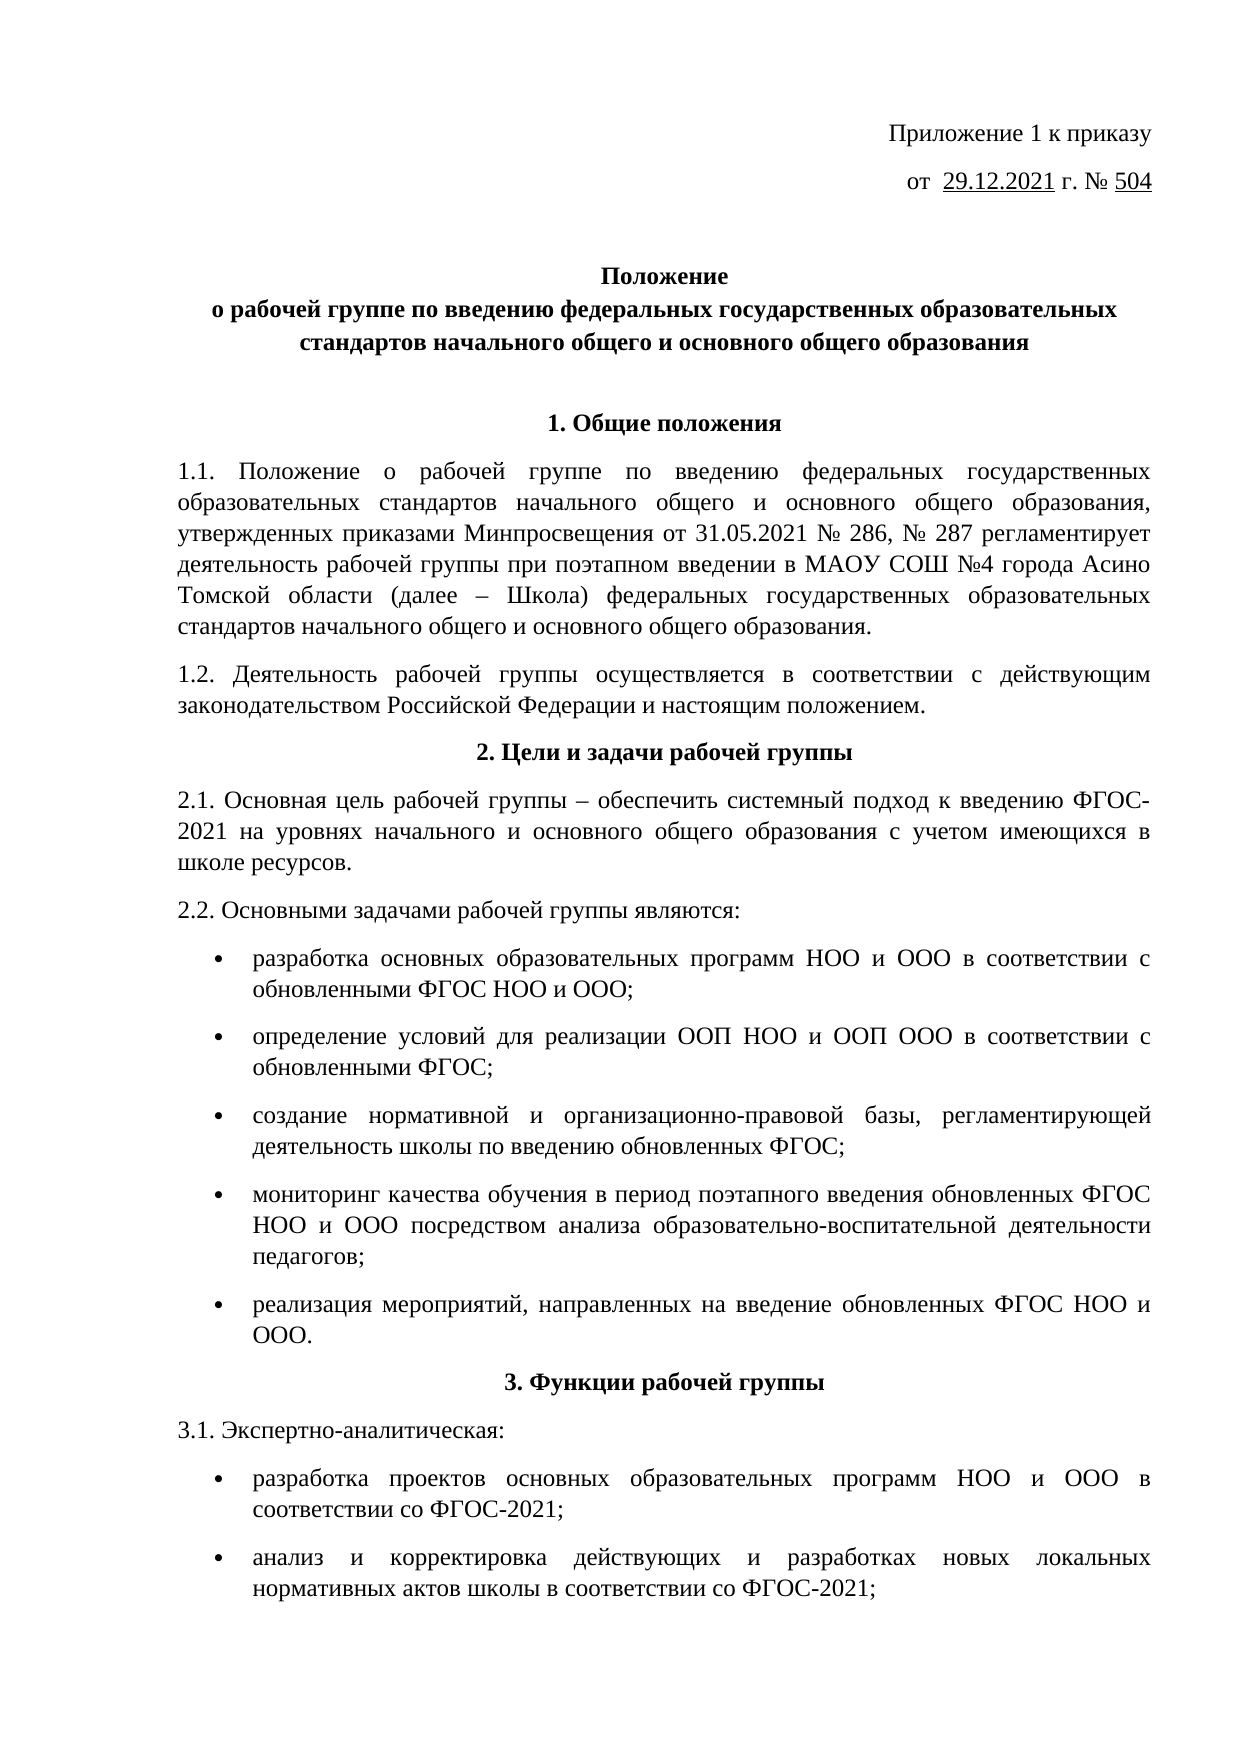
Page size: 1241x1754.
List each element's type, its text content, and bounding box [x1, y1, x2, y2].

list создание нормативной и организационно-правовой базы, регламентирующей деятельность школы по введению обновленных ФГОС; [215, 1100, 1152, 1160]
text 3. Функции рабочей группы [177, 1367, 1152, 1396]
text 1.2. Деятельность рабочей группы осуществляется в соответствии с действующим законодательством Российской Федерации и настоящим положением. [177, 659, 1152, 718]
list анализ и корректировка действующих и разработках новых локальных нормативных актов школы в соответствии со ФГОС-2021; [215, 1542, 1152, 1601]
list определение условий для реализации ООП НОО и ООП ООО в соответствии с обновленными ФГОС; [215, 1021, 1152, 1081]
text Положение [177, 261, 1152, 290]
list реализация мероприятий, направленных на введение обновленных ФГОС НОО и ООО. [215, 1289, 1152, 1348]
text Приложение 1 к приказу [177, 118, 1152, 147]
list разработка проектов основных образовательных программ НОО и ООО в соответствии со ФГОС-2021; [215, 1463, 1152, 1523]
text о рабочей группе по введению федеральных государственных образовательных стандартов начального общего и основного общего образования [177, 294, 1152, 356]
text 2. Цели и задачи рабочей группы [177, 737, 1152, 766]
list мониторинг качества обучения в период поэтапного введения обновленных ФГОС НОО и ООО посредством анализа образовательно-воспитательной деятельности педагогов; [215, 1179, 1152, 1270]
text от 29.12.2021 г. № 504 [177, 166, 1152, 194]
list разработка основных образовательных программ НОО и ООО в соответствии с обновленными ФГОС НОО и ООО; [215, 943, 1152, 1002]
text 2.1. Основная цель рабочей группы – обеспечить системный подход к введению ФГОС-2021 на уровнях начального и основного общего образования с учетом имеющихся в школе ресурсов. [177, 785, 1152, 876]
text 3.1. Экспертно-аналитическая: [177, 1415, 1152, 1444]
text 1. Общие положения [177, 408, 1152, 437]
text 1.1. Положение о рабочей группе по введению федеральных государственных образовательных стандартов начального общего и основного общего образования, утвержденных приказами Минпросвещения от 31.05.2021 № 286, № 287 регламентирует деятельность рабочей группы при поэтапном введении в МАОУ СОШ №4 города Асино Томской области (далее – Школа) федеральных государственных образовательных стандартов начального общего и основного общего образования. [177, 456, 1152, 640]
text 2.2. Основными задачами рабочей группы являются: [177, 895, 1152, 924]
